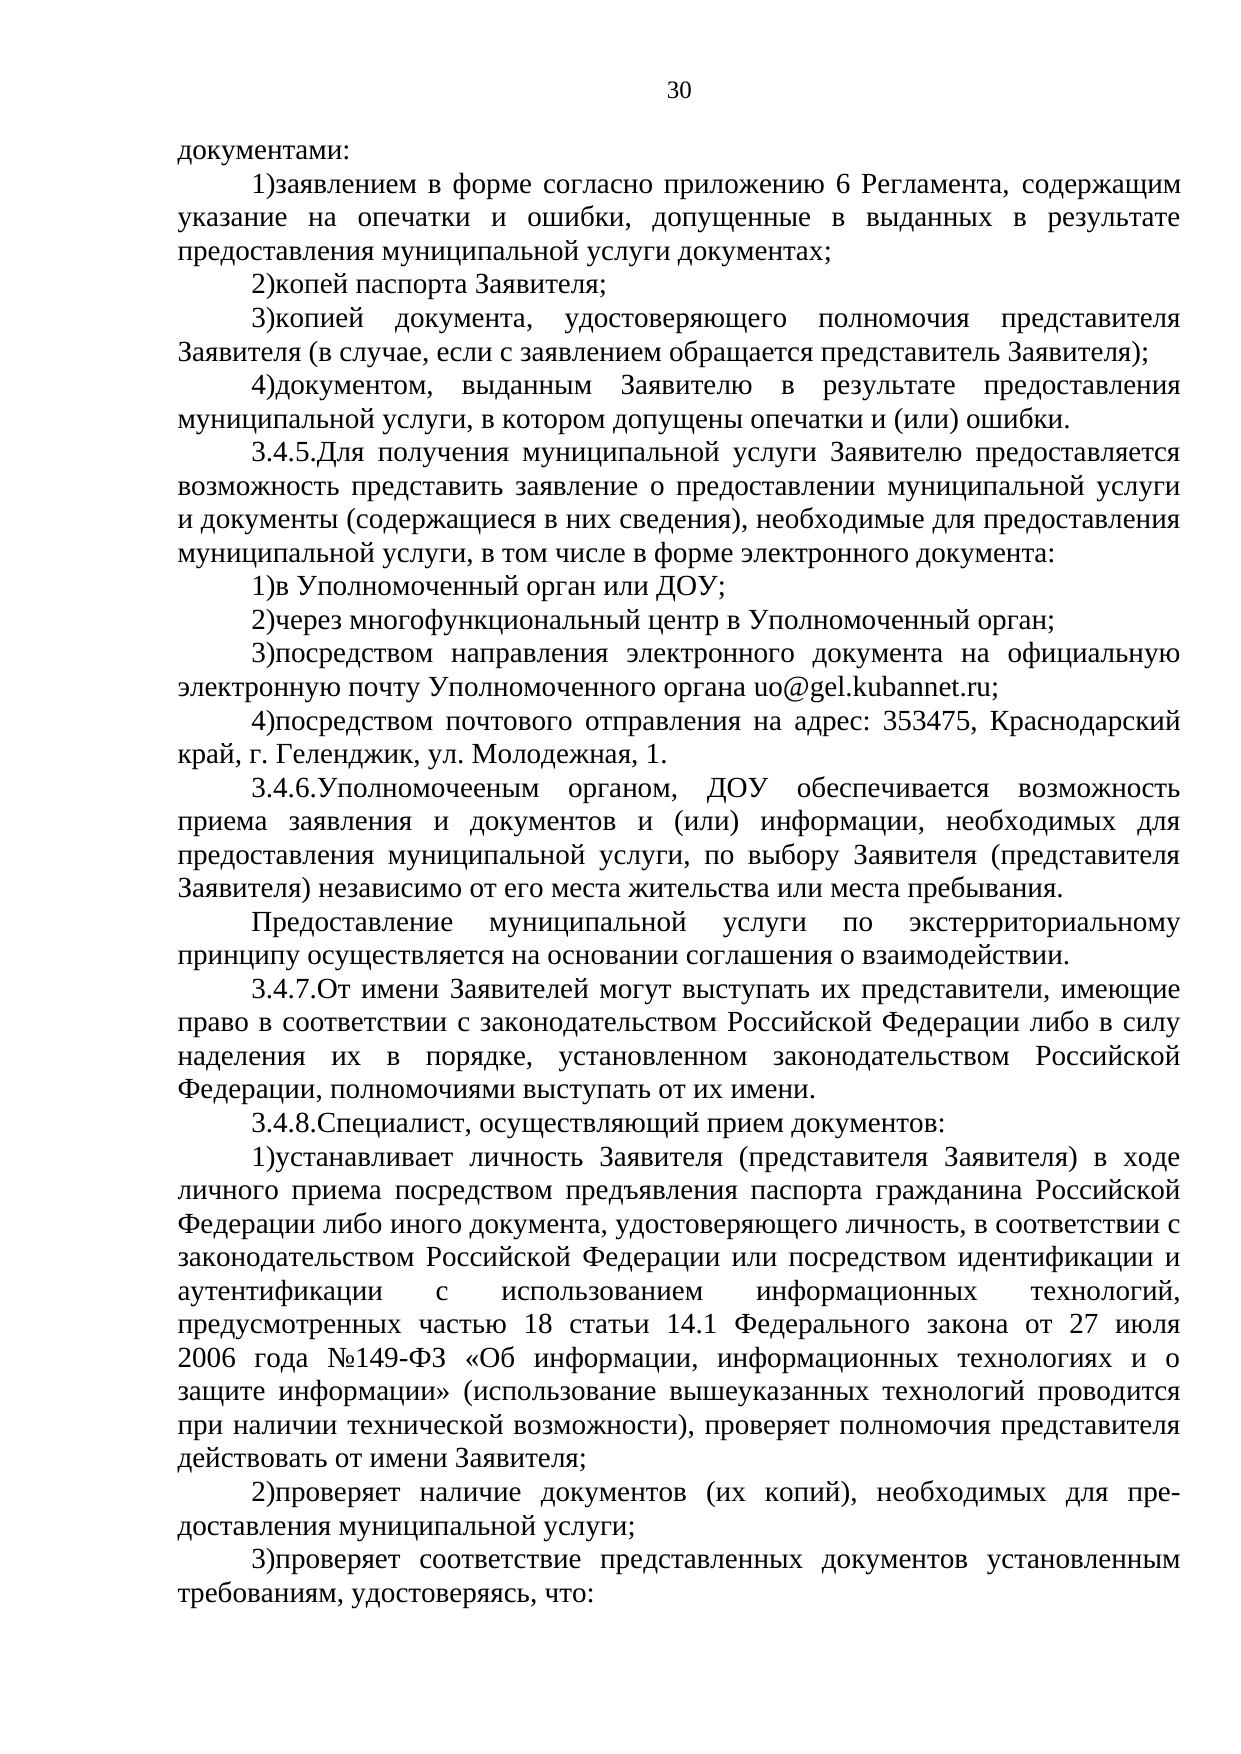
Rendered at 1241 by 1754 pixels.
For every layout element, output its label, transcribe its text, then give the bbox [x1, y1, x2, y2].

text 1)заявлением в форме согласно приложению 6 Регламента, содержащим указание на опечатки и ошибки, допущенные в выданных в результате предоставления муниципальной услуги документах; [177, 166, 1181, 267]
text 4)документом, выданным Заявителю в результате предоставления муниципальной услуги, в котором допущены опечатки и (или) ошибки. [177, 367, 1181, 434]
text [177, 132, 1181, 166]
text 1)в Уполномоченный орган или ДОУ; [177, 568, 1181, 602]
text 3)копией документа, удостоверяющего полномочия представителя Заявителя (в случае, если с заявлением обращается представитель Заявителя); [177, 300, 1181, 367]
text 3.4.7.От имени Заявителей могут выступать их представители, имеющие право в соответствии с законодательством Российской Федерации либо в силу наделения их в порядке, установленном законодательством Российской Федерации, полномочиями выступать от их имени. [177, 971, 1181, 1105]
text 3.4.8.Специалист, осуществляющий прием документов: [177, 1105, 1181, 1139]
text 4)посредством почтового отправления на адрес: 353475, Краснодарский край, г. Геленджик, ул. Молодежная, 1. [177, 703, 1181, 770]
text Предоставление муниципальной услуги по экстерриториальному принципу осуществляется на основании соглашения о взаимодействии. [177, 904, 1181, 971]
text 3.4.5.Для получения муниципальной услуги Заявителю предоставляется возможность представить заявление о предоставлении муниципальной услуги и документы (содержащиеся в них сведения), необходимые для предоставления муниципальной услуги, в том числе в форме электронного документа: [177, 434, 1181, 568]
text 2)через многофункциональный центр в Уполномоченный орган; [177, 602, 1181, 636]
text 3.4.6.Уполномочееным органом, ДОУ обеспечивается возможность приема заявления и документов и (или) информации, необходимых для предоставления муниципальной услуги, по выбору Заявителя (представителя Заявителя) независимо от его места жительства или места пребывания. [177, 770, 1181, 904]
text 2)копей паспорта Заявителя; [177, 267, 1181, 300]
text 2)проверяет наличие документов (их копий), необходимых для пре-доставления муниципальной услуги; [177, 1474, 1181, 1541]
text 3)посредством направления электронного документа на официальную электронную почту Уполномоченного органа uo@gel.kubannet.ru; [177, 636, 1181, 703]
text 1)устанавливает личность Заявителя (представителя Заявителя) в ходе личного приема посредством предъявления паспорта гражданина Российской Федерации либо иного документа, удостоверяющего личность, в соответствии с законодательством Российской Федерации или посредством идентификации и аутентификации с использованием информационных технологий, предусмотренных частью 18 статьи 14.1 Федерального закона от 27 июля 2006 года №149-ФЗ «Об информации, информационных технологиях и о защите информации» (использование вышеуказанных технологий проводится при наличии технической возможности), проверяет полномочия представителя действовать от имени Заявителя; [177, 1139, 1181, 1474]
text 3)проверяет соответствие представленных документов установленным требованиям, удостоверяясь, что: [177, 1541, 1181, 1608]
